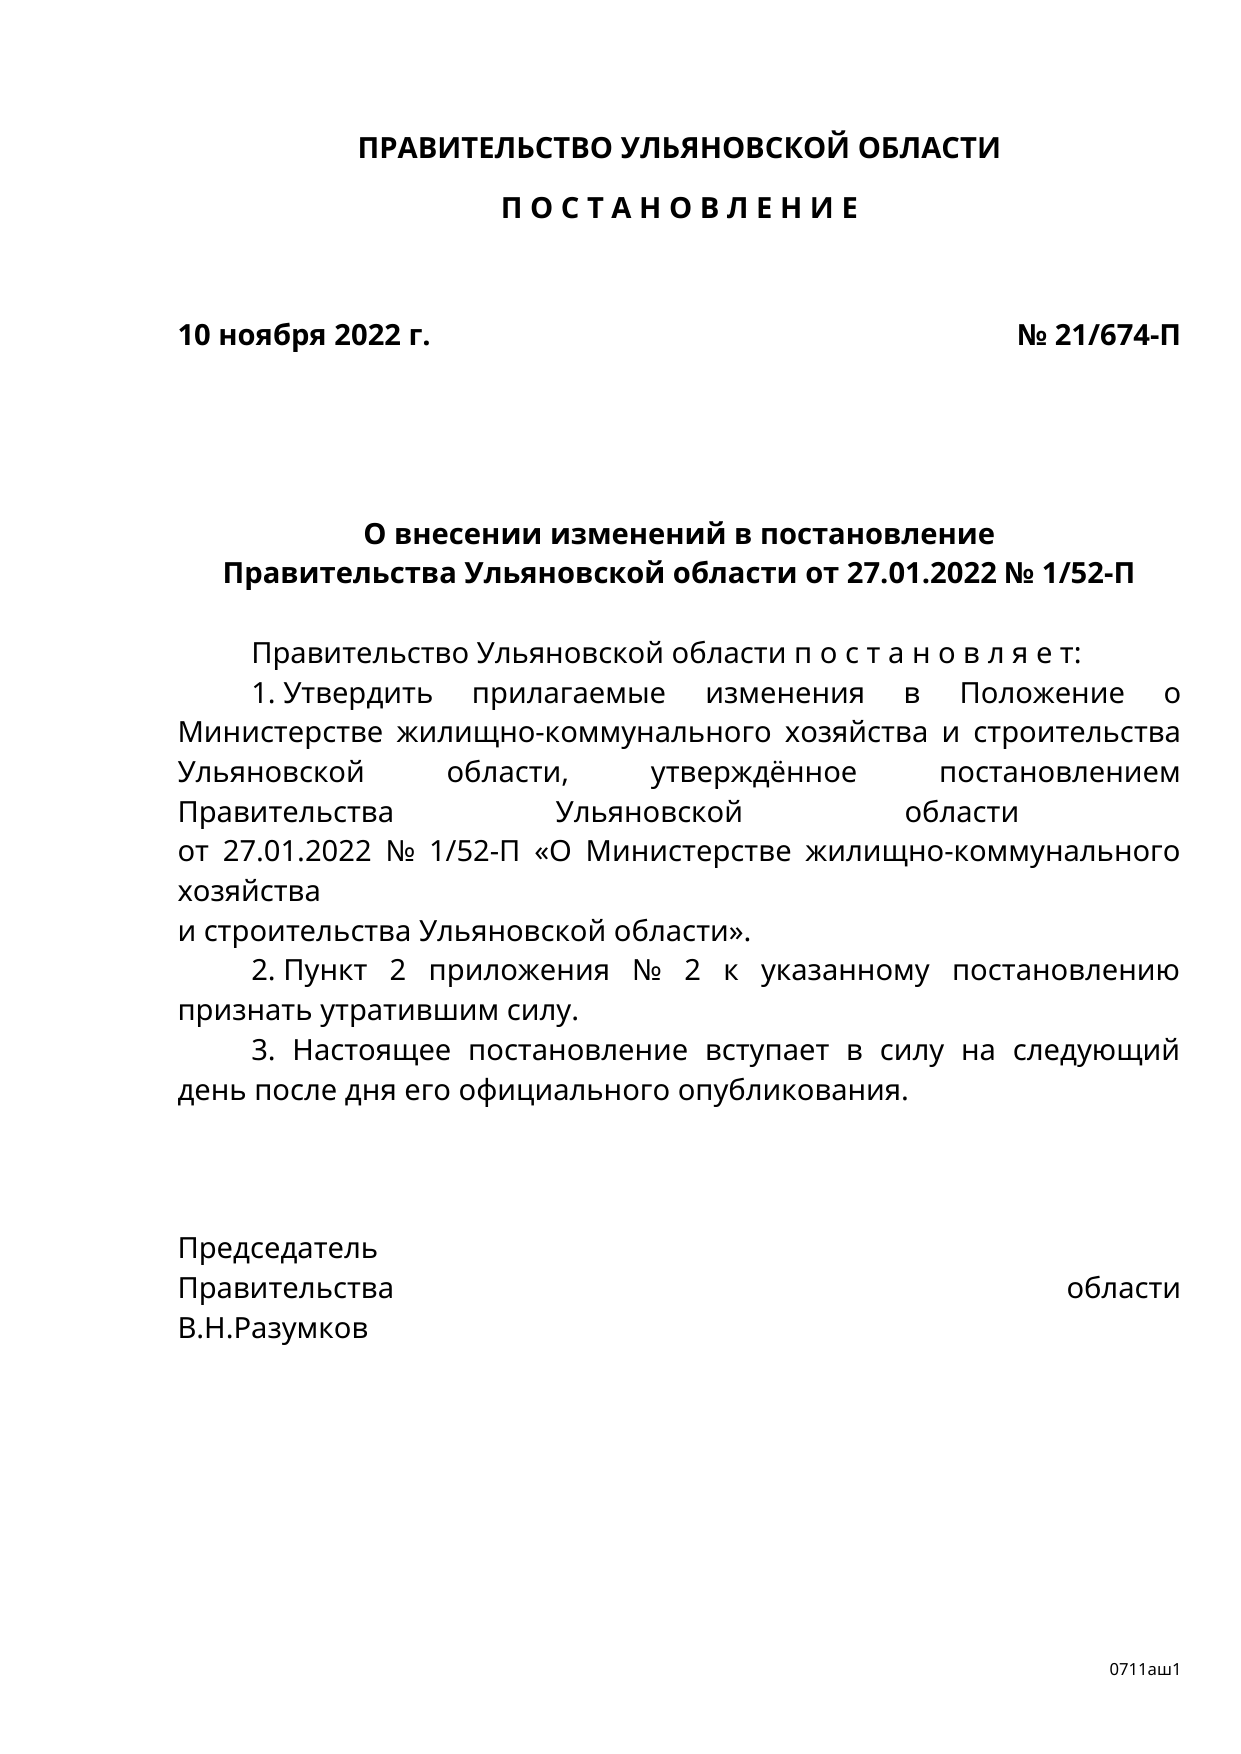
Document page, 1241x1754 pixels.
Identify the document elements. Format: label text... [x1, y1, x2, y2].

text О внесении изменений в постановление [177, 513, 1181, 553]
text 3. Настоящее постановление вступает в силу на следующий день после дня его официального опубликования. [177, 1029, 1181, 1108]
table_cell П О С Т А Н О В Л Е Н И Е [166, 177, 1192, 236]
table_header ПРАВИТЕЛЬСТВО УЛЬЯНОВСКОЙ ОБЛАСТИ [166, 118, 1192, 177]
text Правительства Ульяновской области от 27.01.2022 № 1/52-П [177, 553, 1181, 592]
list Пункт 2 приложения № 2 к указанному постановлению признать утратившим силу. [177, 950, 1181, 1029]
table_cell № 21/674-П [679, 236, 1192, 354]
text Правительства области В.Н.Разумков [177, 1267, 1181, 1347]
text Правительство Ульяновской области п о с т а н о в л я е т: [177, 632, 1181, 672]
text Председатель [177, 1227, 1181, 1267]
table_cell 10 ноября 2022 г. [166, 236, 679, 354]
list Утвердить прилагаемые изменения в Положение о Министерстве жилищно-коммунального хозяйства и строительства Ульяновской области, утверждённое постановлением Правительства Ульяновской области от 27.01.2022 № 1/52-П «О Министерстве жилищно-коммунального хозяйства и строительства Ульяновской области». [177, 672, 1181, 950]
